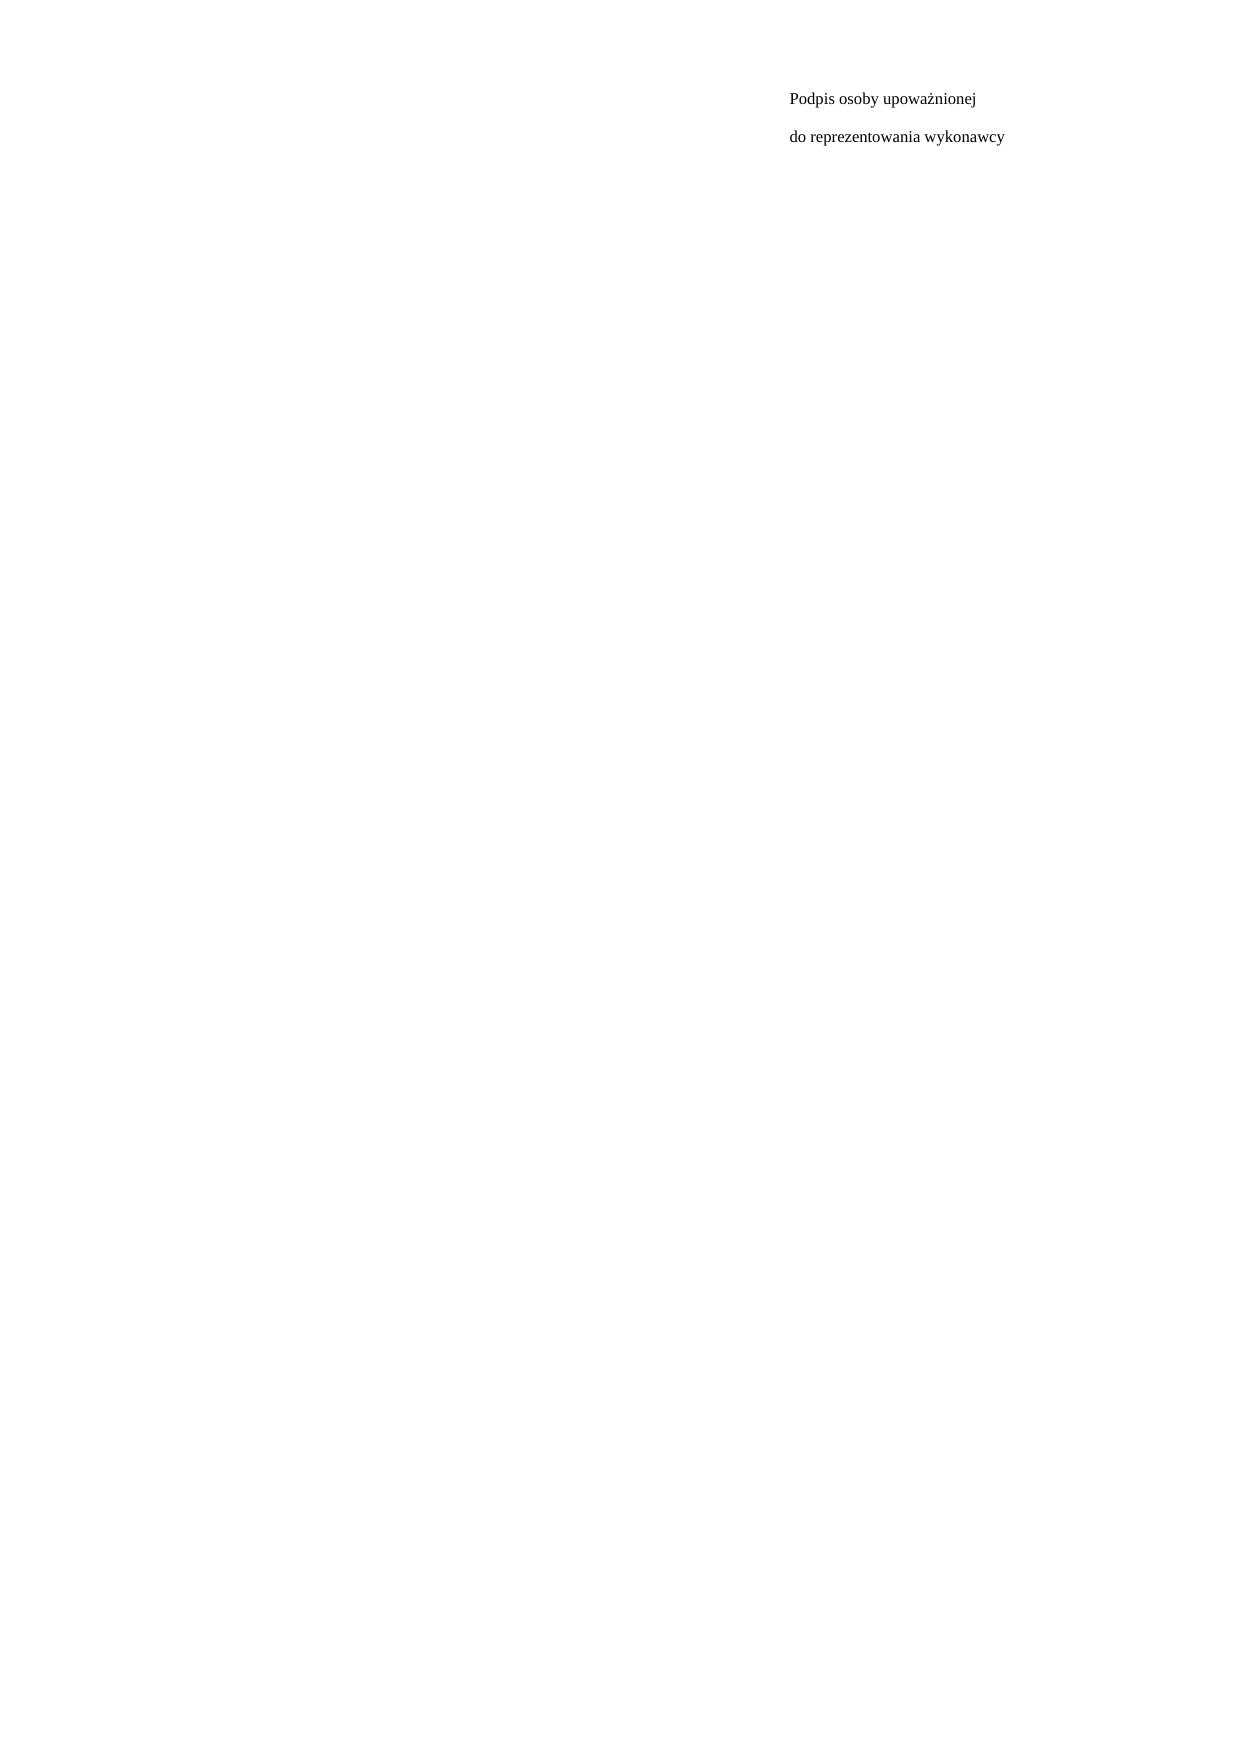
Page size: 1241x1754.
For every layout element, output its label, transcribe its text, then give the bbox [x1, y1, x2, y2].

text Podpis osoby upoważnionej do reprezentowania wykonawcy [148, 89, 1152, 146]
